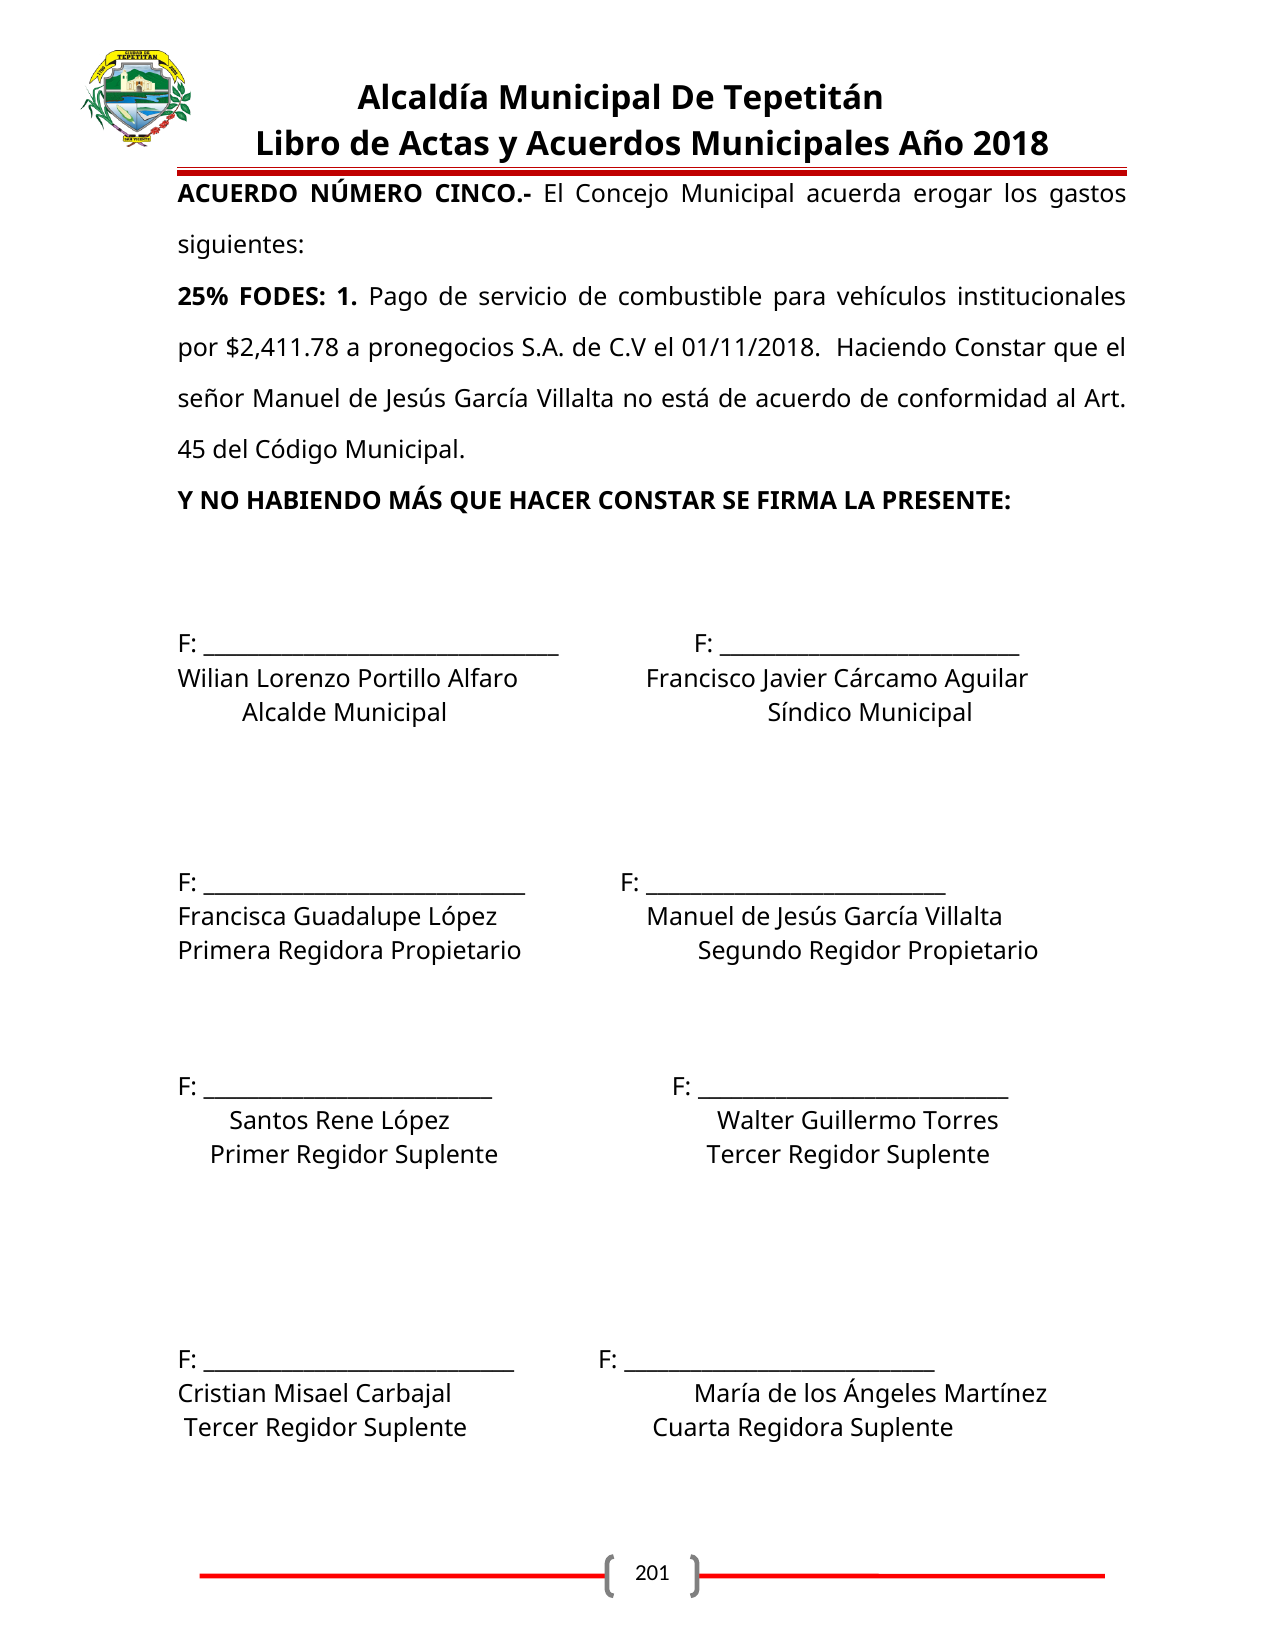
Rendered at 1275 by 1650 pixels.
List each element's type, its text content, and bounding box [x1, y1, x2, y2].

picture [79, 50, 191, 147]
text Wilian Lorenzo Portillo Alfaro Francisco Javier Cárcamo Aguilar [177, 660, 1127, 694]
text Primera Regidora Propietario Segundo Regidor Propietario [177, 933, 1127, 967]
text Cristian Misael Carbajal María de los Ángeles Martínez [177, 1376, 1127, 1409]
text F: __________________________ F: ____________________________ [177, 1069, 1127, 1103]
text ACUERDO NÚMERO CINCO.- El Concejo Municipal acuerda erogar los gastos siguientes: [177, 176, 1127, 261]
text Primer Regidor Suplente Tercer Regidor Suplente [177, 1137, 1127, 1171]
text F: ________________________________ F: ___________________________ [177, 626, 1127, 660]
text F: _____________________________ F: ___________________________ [177, 864, 1127, 899]
text Francisca Guadalupe López Manuel de Jesús García Villalta [177, 899, 1127, 933]
text Alcalde Municipal Síndico Municipal [177, 694, 1127, 728]
text Tercer Regidor Suplente Cuarta Regidora Suplente [177, 1409, 1127, 1444]
text Santos Rene López Walter Guillermo Torres [177, 1103, 1127, 1137]
text 25% FODES: 1. Pago de servicio de combustible para vehículos institucionales por $2,411.78 a pronegocios S.A. de C.V el 01/11/2018. Haciendo Constar que el señor Manuel de Jesús García Villalta no está de acuerdo de conformidad al Art. 45 del Código Municipal. [177, 278, 1127, 465]
text F: ____________________________ F: ____________________________ [177, 1341, 1127, 1376]
text Y NO HABIENDO MÁS QUE HACER CONSTAR SE FIRMA LA PRESENTE: [177, 482, 1127, 516]
